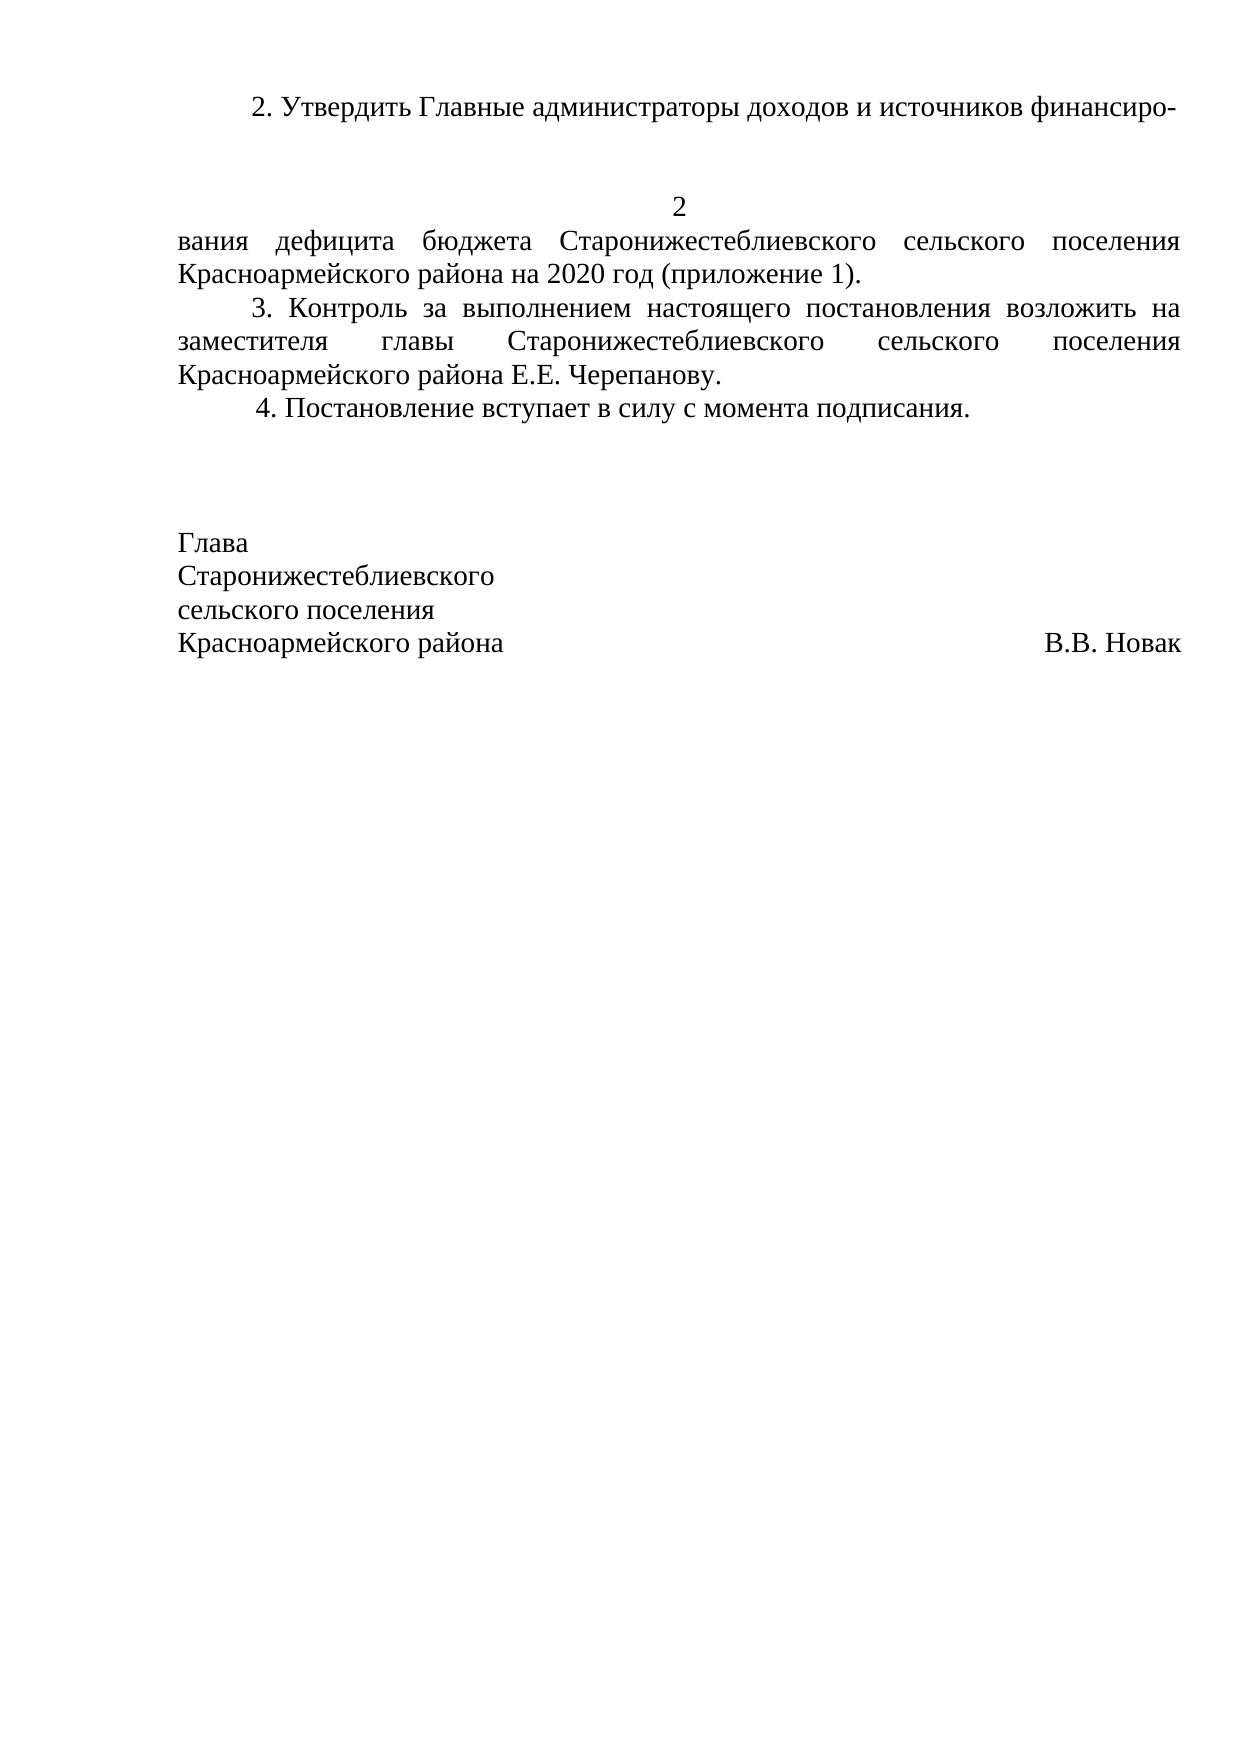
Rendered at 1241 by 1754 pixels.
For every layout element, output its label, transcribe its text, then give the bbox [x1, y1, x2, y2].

table_header В.В. Новак [679, 525, 1192, 659]
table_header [166, 89, 1192, 458]
table_header Глава Старонижестеблиевского сельского поселения Красноармейского района [166, 525, 679, 659]
